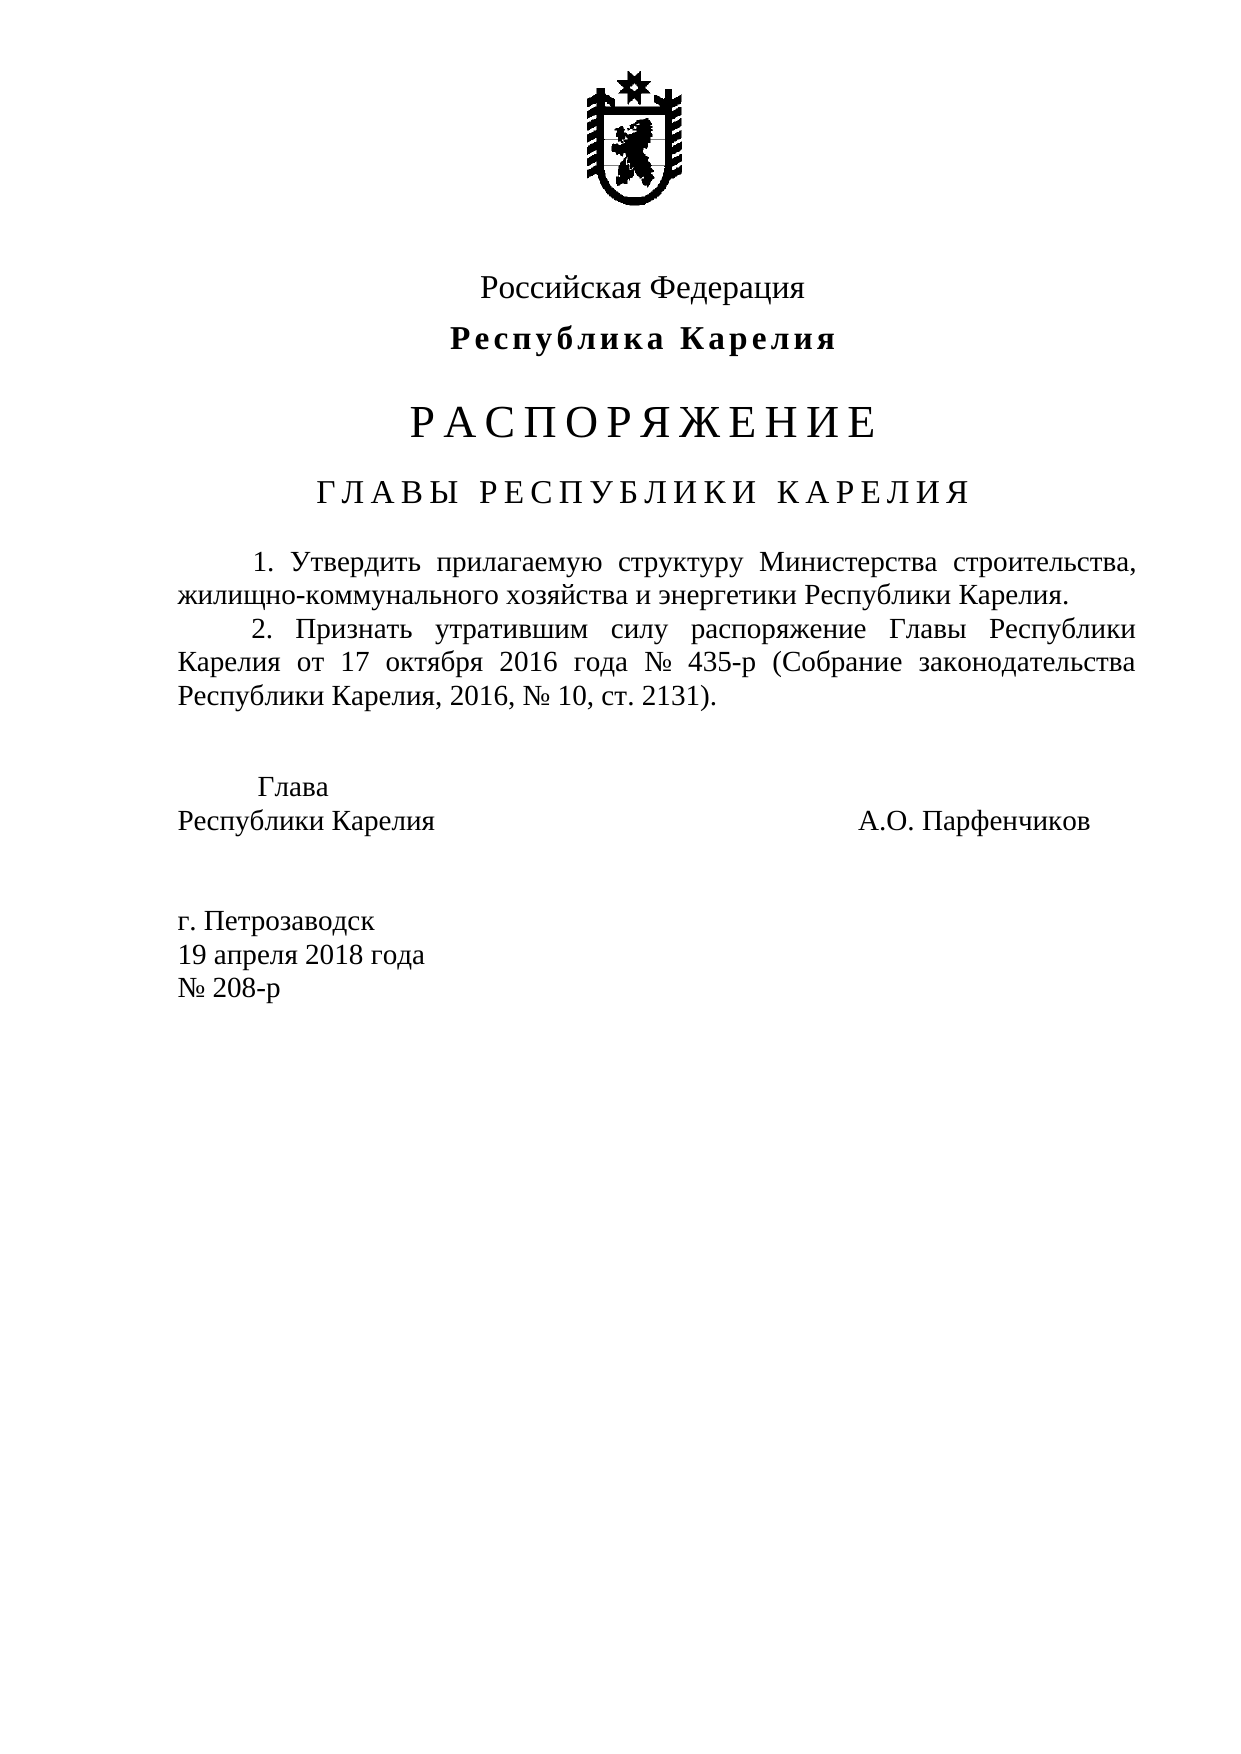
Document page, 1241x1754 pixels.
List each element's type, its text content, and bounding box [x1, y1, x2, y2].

picture [570, 59, 700, 227]
text № 208-р [177, 970, 1137, 1004]
text Республики Карелия А.О. Парфенчиков [177, 803, 1137, 836]
text 19 апреля 2018 года [177, 937, 1137, 970]
text Глава [177, 769, 1137, 803]
text 1. Утвердить прилагаемую структуру Министерства строительства, жилищно-коммунального хозяйства и энергетики Республики Карелия. [177, 544, 1137, 611]
subtitle Республика Карелия [162, 318, 1122, 357]
subtitle ГЛАВЫ РЕСПУБЛИКИ КАРЕЛИЯ [162, 472, 1122, 510]
subtitle РАСПОРЯЖЕНИЕ [162, 394, 1122, 447]
text г. Петрозаводск [177, 903, 1137, 937]
text 2. Признать утратившим силу распоряжение Главы Республики Карелия от 17 октября 2016 года № 435-р (Собрание законодательства Республики Карелия, 2016, № 10, ст. 2131). [177, 611, 1137, 712]
subtitle Российская Федерация [162, 268, 1122, 306]
